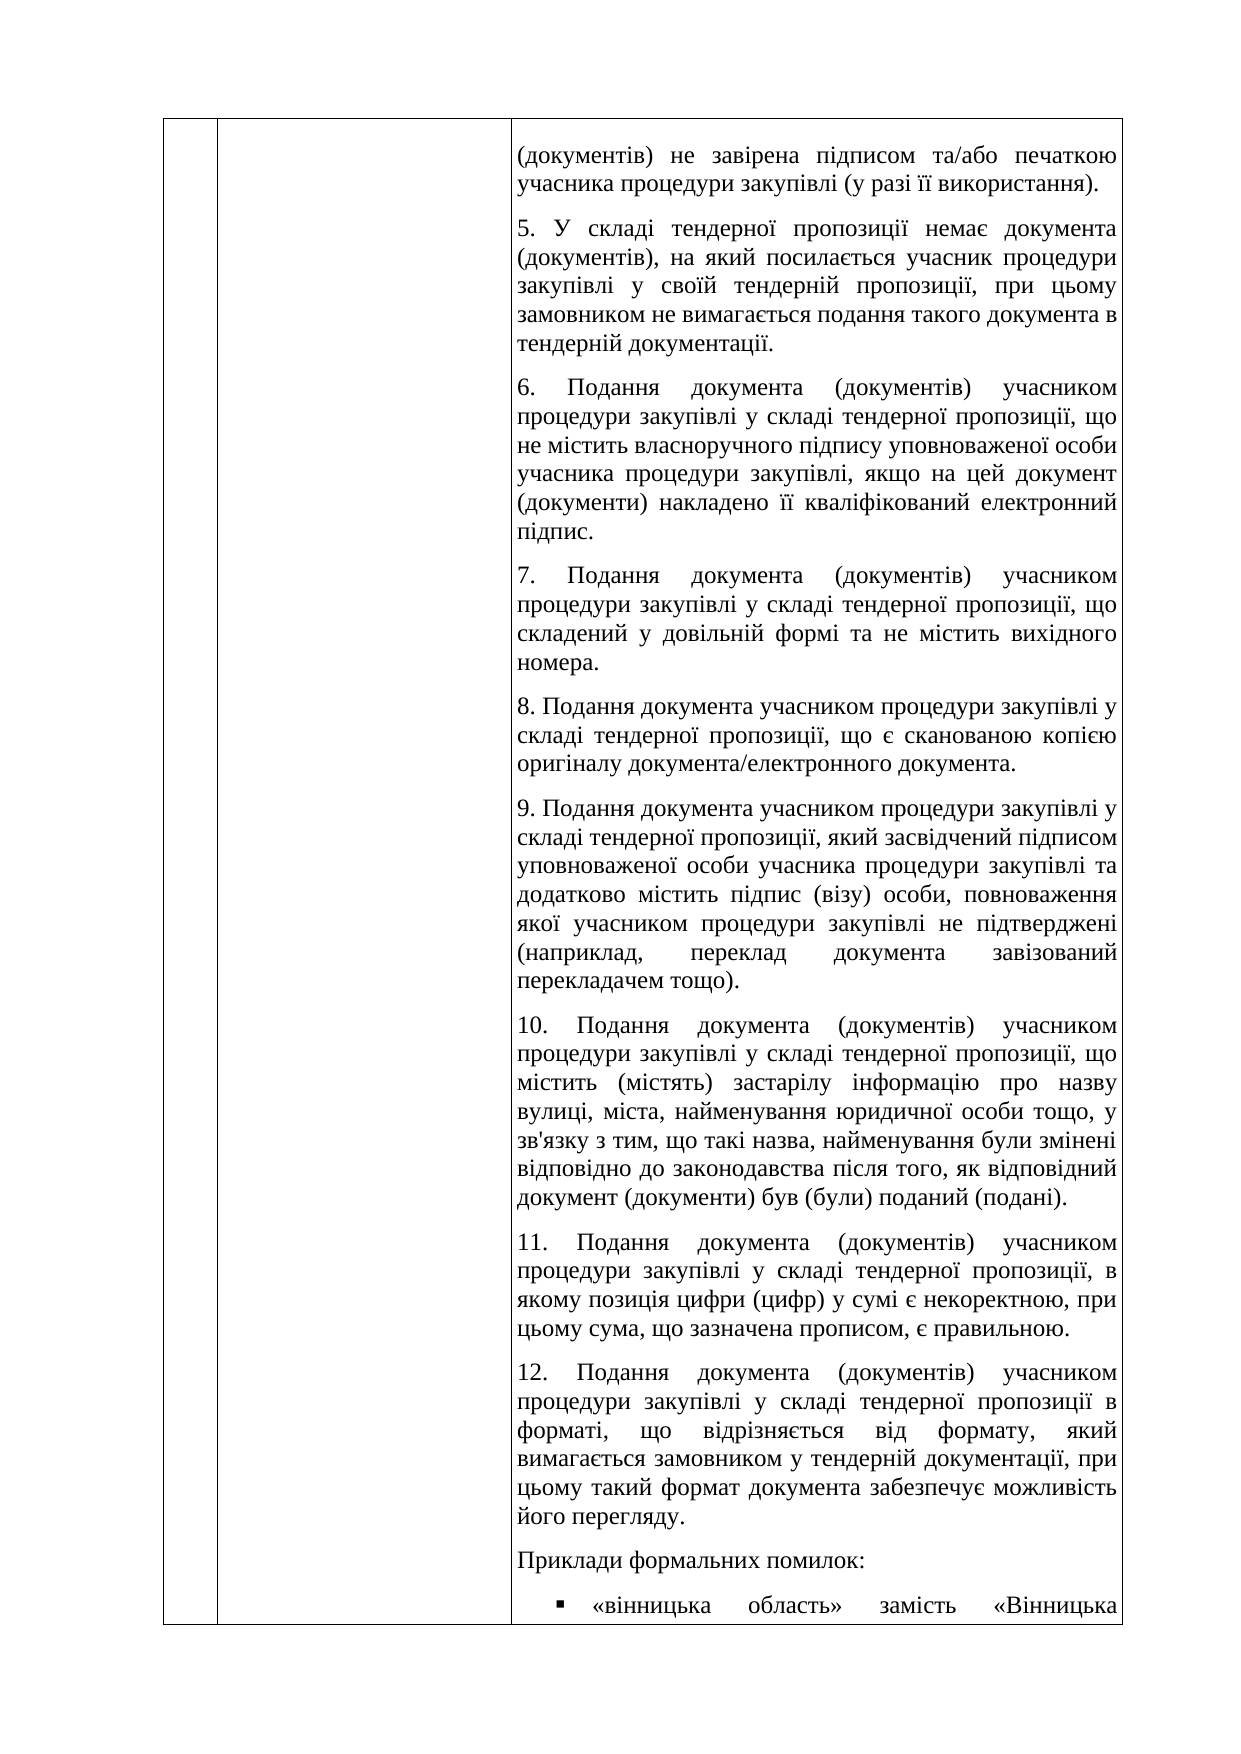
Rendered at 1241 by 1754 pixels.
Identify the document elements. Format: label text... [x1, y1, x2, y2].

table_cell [512, 119, 1122, 1623]
table_cell 1 [164, 119, 217, 1623]
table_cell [218, 119, 511, 1623]
